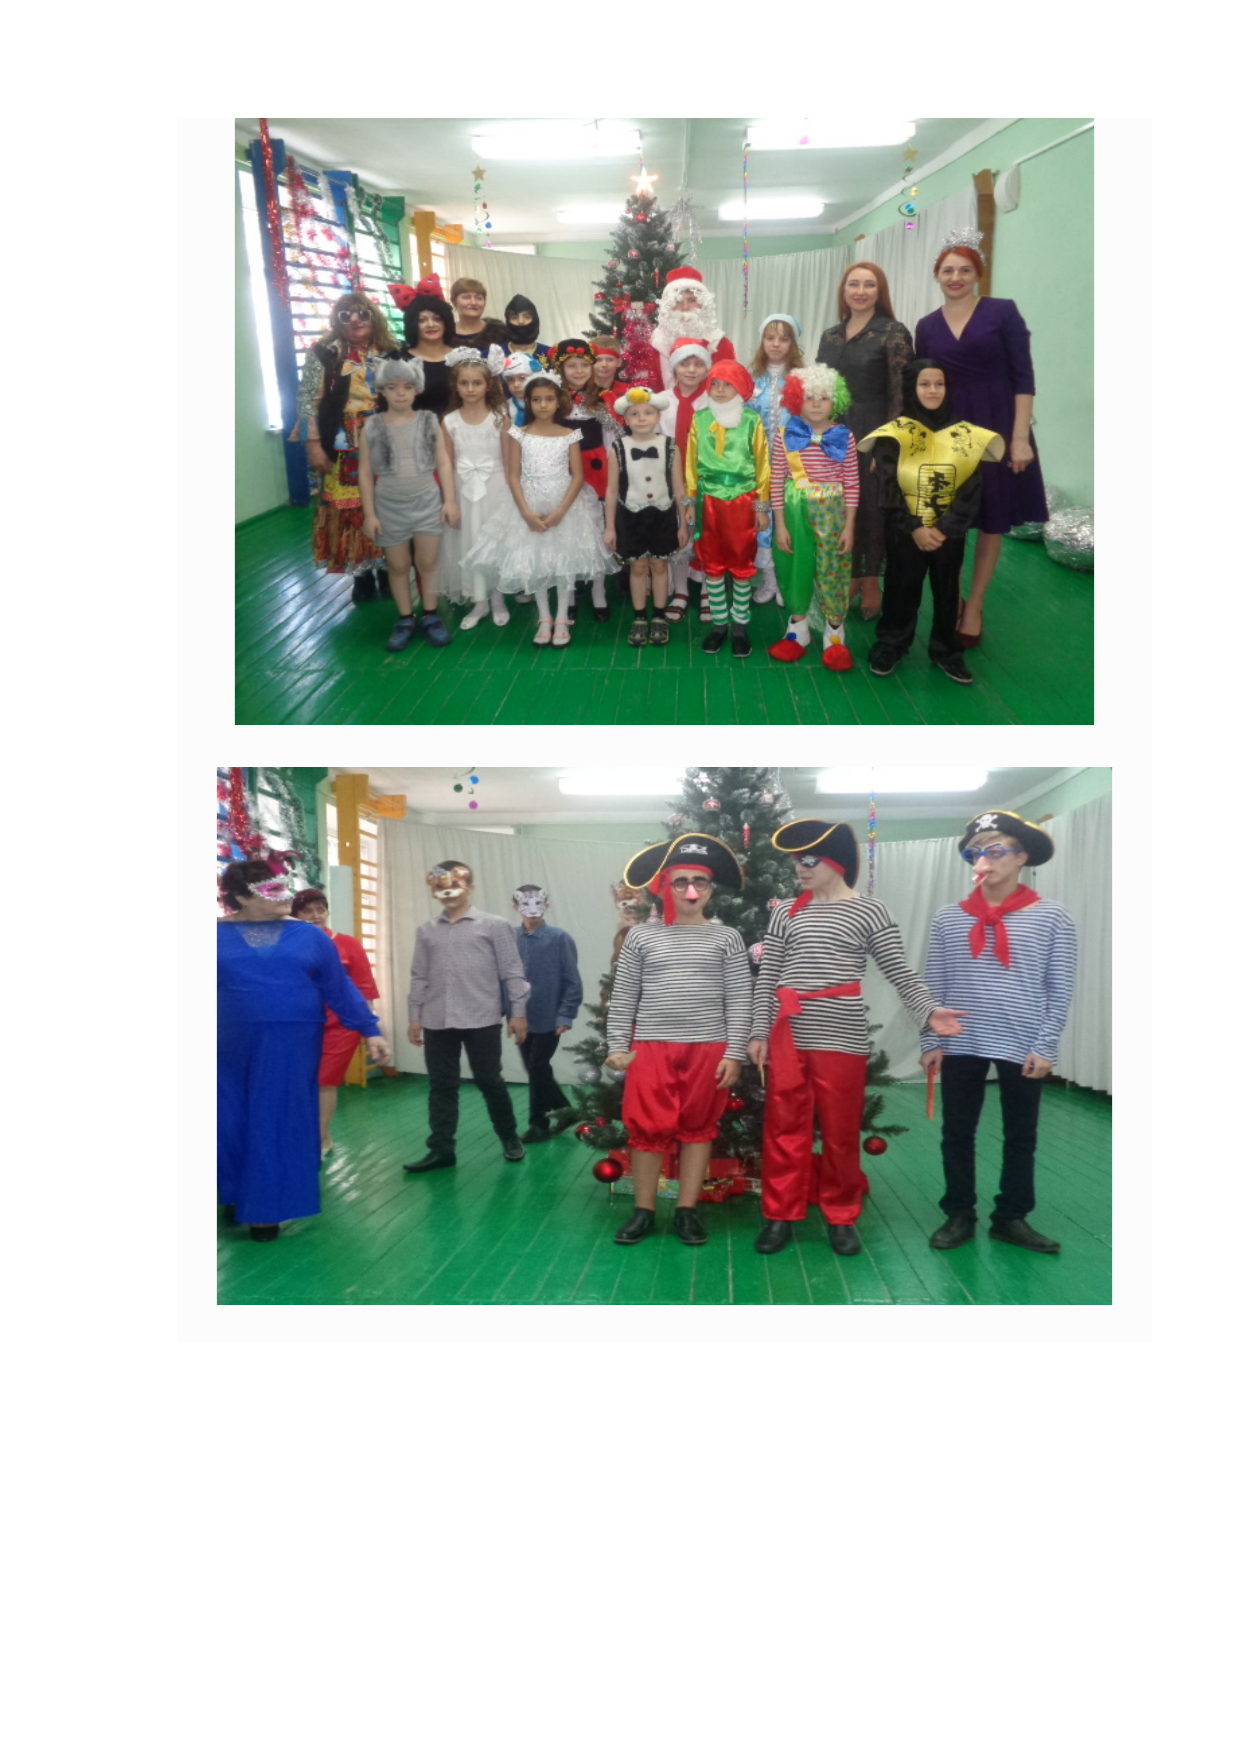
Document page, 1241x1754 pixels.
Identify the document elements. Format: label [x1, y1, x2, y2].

picture [234, 118, 1095, 725]
picture [216, 767, 1113, 1305]
